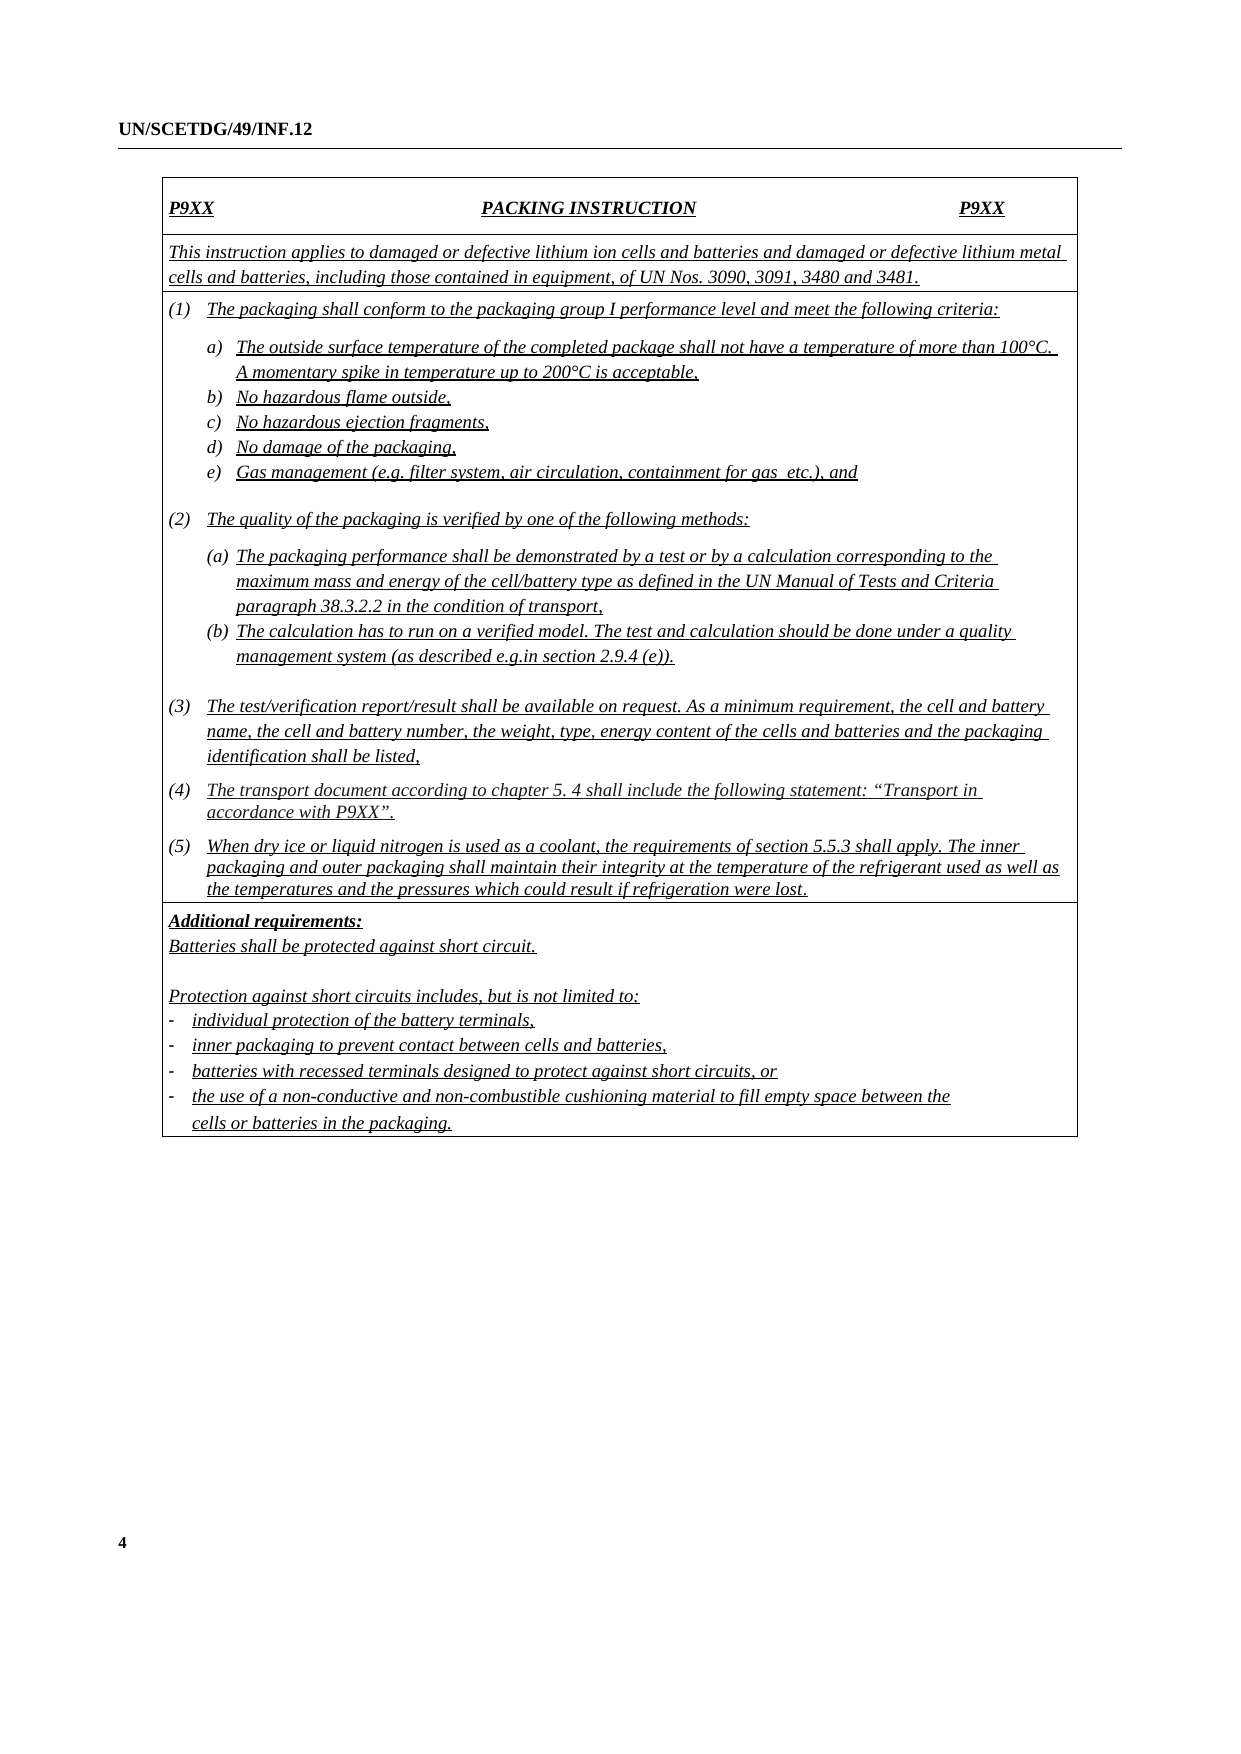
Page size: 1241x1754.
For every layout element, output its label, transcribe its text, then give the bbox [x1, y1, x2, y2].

table_cell This instruction applies to damaged or defective lithium ion cells and batteries and damaged or defective lithium metal cells and batteries, including those contained in equipment, of UN Nos. 3090, 3091, 3480 and 3481. [163, 235, 1077, 291]
table_cell The packaging shall conform to the packaging group I performance level and meet the following criteria: The outside surface temperature of the completed package shall not have a temperature of more than 100°C. A momentary spike in temperature up to 200°C is acceptable, No hazardous flame outside, No hazardous ejection fragments, No damage of the packaging, Gas management (e.g. filter system, air circulation, containment for gas etc.), and The quality of the packaging is verified by one of the following methods: The packaging performance shall be demonstrated by a test or by a calculation corresponding to the maximum mass and energy of the cell/battery type as defined in the UN Manual of Tests and Criteria paragraph 38.3.2.2 in the condition of transport, The calculation has to run on a verified model. The test and calculation should be done under a quality management system (as described e.g.in section 2.9.4 (e)). The test/verification report/result shall be available on request. As a minimum requirement, the cell and battery name, the cell and battery number, the weight, type, energy content of the cells and batteries and the packaging identification shall be listed, The transport document according to chapter 5. 4 shall include the following statement: “Transport in accordance with P9XX”. When dry ice or liquid nitrogen is used as a coolant, the requirements of section 5.5.3 shall apply. The inner packaging and outer packaging shall maintain their integrity at the temperature of the refrigerant used as well as the temperatures and the pressures which could result if refrigeration were lost. [163, 292, 1077, 902]
table_header P9XX PACKING INSTRUCTION P9XX [163, 178, 1077, 234]
table_cell Additional requirements: Batteries shall be protected against short circuit. Protection against short circuits includes, but is not limited to: individual protection of the battery terminals, inner packaging to prevent contact between cells and batteries, batteries with recessed terminals designed to protect against short circuits, or the use of a non-conductive and non-combustible cushioning material to fill empty space between the cells or batteries in the packaging. [163, 903, 1077, 1136]
